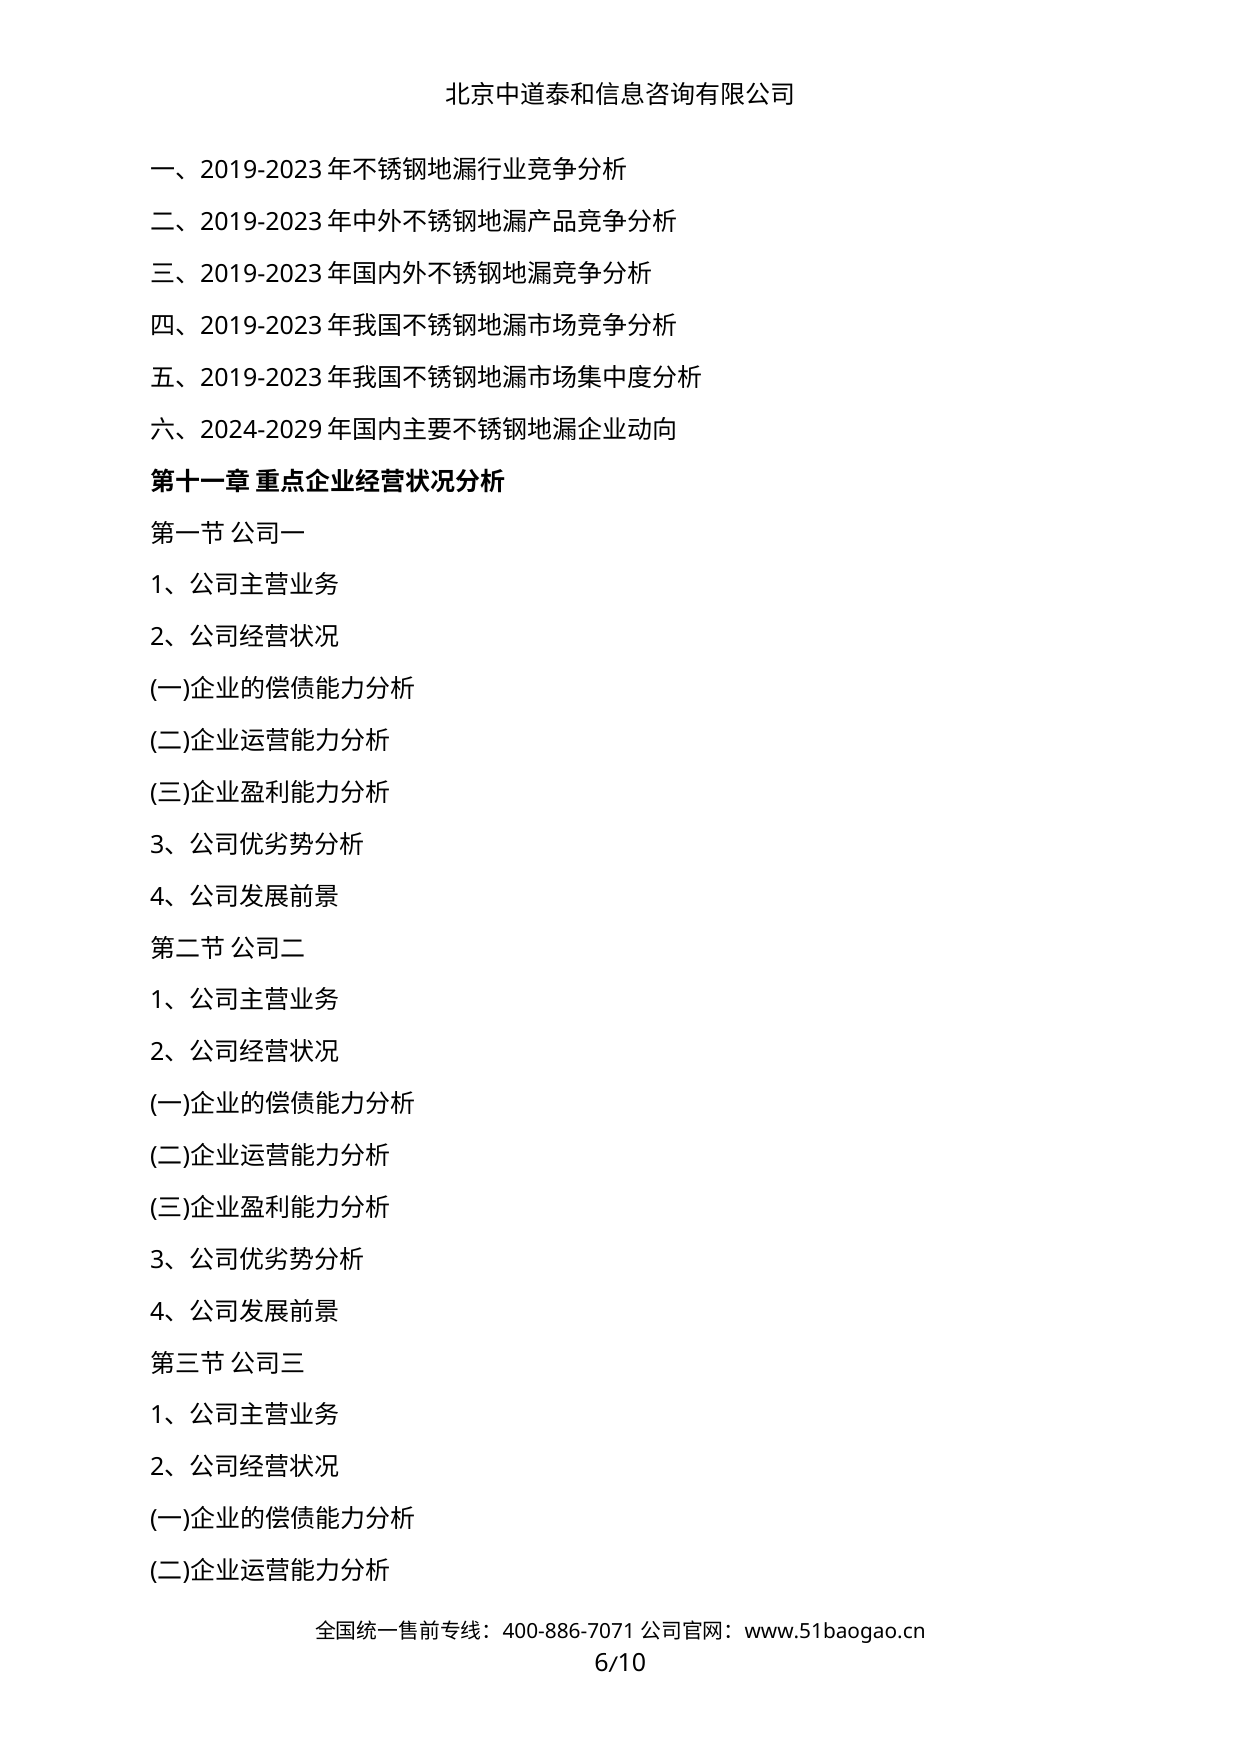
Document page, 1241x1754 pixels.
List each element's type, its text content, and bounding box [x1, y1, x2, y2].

text 第二节 公司二 [150, 928, 1090, 964]
text (一)企业的偿债能力分析 [150, 1084, 1090, 1120]
text (二)企业运营能力分析 [150, 1136, 1090, 1172]
text 3、公司优劣势分析 [150, 824, 1090, 861]
text 三、2019-2023年国内外不锈钢地漏竞争分析 [150, 254, 1090, 290]
text 第十一章 重点企业经营状况分析 [150, 461, 1090, 497]
text 1、公司主营业务 [150, 1395, 1090, 1431]
text 2、公司经营状况 [150, 617, 1090, 653]
text 第三节 公司三 [150, 1343, 1090, 1379]
text 五、2019-2023年我国不锈钢地漏市场集中度分析 [150, 357, 1090, 394]
text (一)企业的偿债能力分析 [150, 1499, 1090, 1535]
text (一)企业的偿债能力分析 [150, 669, 1090, 705]
text 1、公司主营业务 [150, 565, 1090, 601]
text 4、公司发展前景 [150, 876, 1090, 912]
text 一、2019-2023年不锈钢地漏行业竞争分析 [150, 150, 1090, 186]
text (二)企业运营能力分析 [150, 1551, 1090, 1587]
text (二)企业运营能力分析 [150, 721, 1090, 757]
text 1、公司主营业务 [150, 980, 1090, 1016]
text 3、公司优劣势分析 [150, 1239, 1090, 1276]
text 4、公司发展前景 [150, 1291, 1090, 1327]
text (三)企业盈利能力分析 [150, 1187, 1090, 1224]
text 四、2019-2023年我国不锈钢地漏市场竞争分析 [150, 306, 1090, 342]
text 二、2019-2023年中外不锈钢地漏产品竞争分析 [150, 202, 1090, 238]
text 2、公司经营状况 [150, 1447, 1090, 1483]
text (三)企业盈利能力分析 [150, 772, 1090, 809]
text 六、2024-2029年国内主要不锈钢地漏企业动向 [150, 409, 1090, 446]
text 第一节 公司一 [150, 513, 1090, 549]
text 2、公司经营状况 [150, 1032, 1090, 1068]
